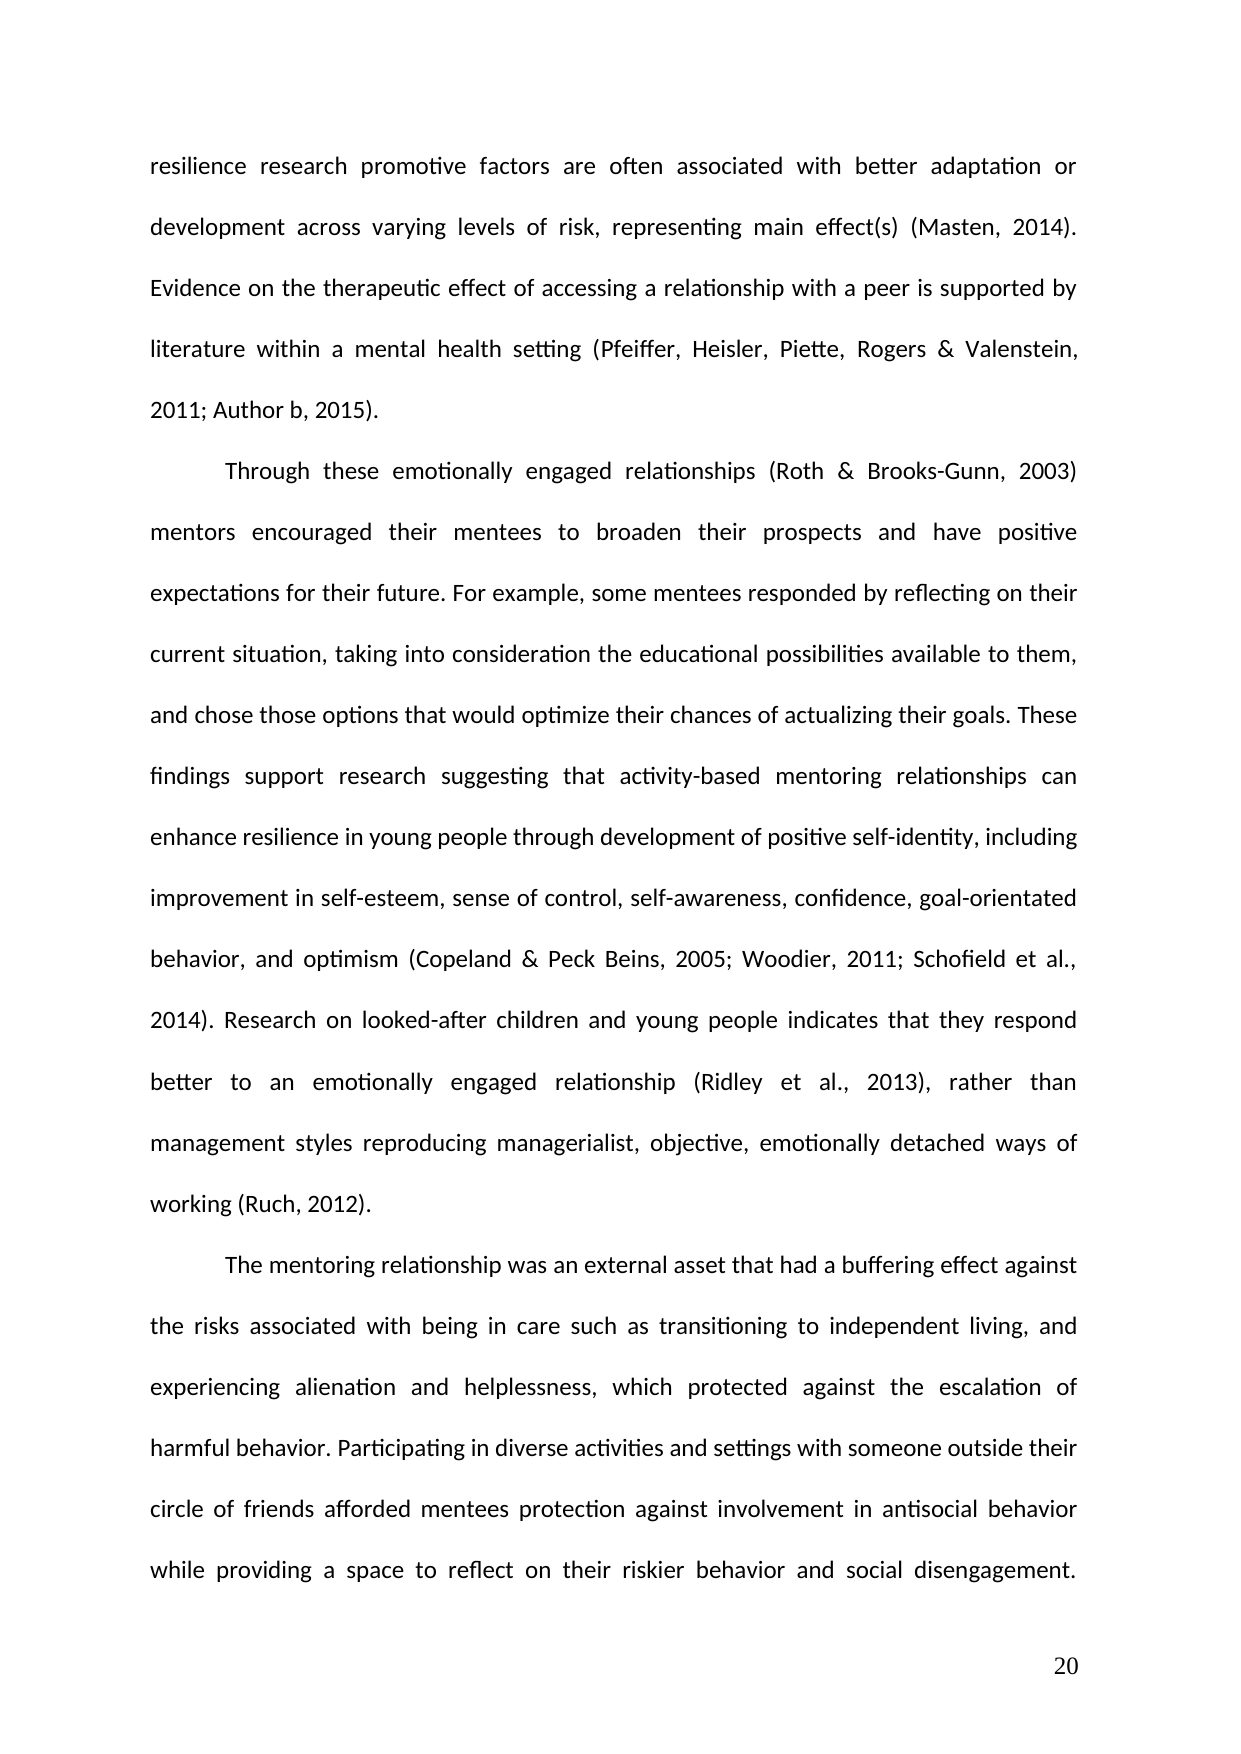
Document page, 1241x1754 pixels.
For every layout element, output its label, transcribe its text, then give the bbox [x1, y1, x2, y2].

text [150, 1249, 1078, 1584]
text Through these emotionally engaged relationships (Roth & Brooks-Gunn, 2003) mentors encouraged their mentees to broaden their prospects and have positive expectations for their future. For example, some mentees responded by reflecting on their current situation, taking into consideration the educational possibilities available to them, and chose those options that would optimize their chances of actualizing their goals. These findings support research suggesting that activity-based mentoring relationships can enhance resilience in young people through development of positive self-identity, including improvement in self-esteem, sense of control, self-awareness, confidence, goal-orientated behavior, and optimism (Copeland & Peck Beins, 2005; Woodier, 2011; Schofield et al., 2014). Research on looked-after children and young people indicates that they respond better to an emotionally engaged relationship (Ridley et al., 2013), rather than management styles reproducing managerialist, objective, emotionally detached ways of working (Ruch, 2012). [150, 455, 1078, 1218]
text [150, 150, 1078, 425]
